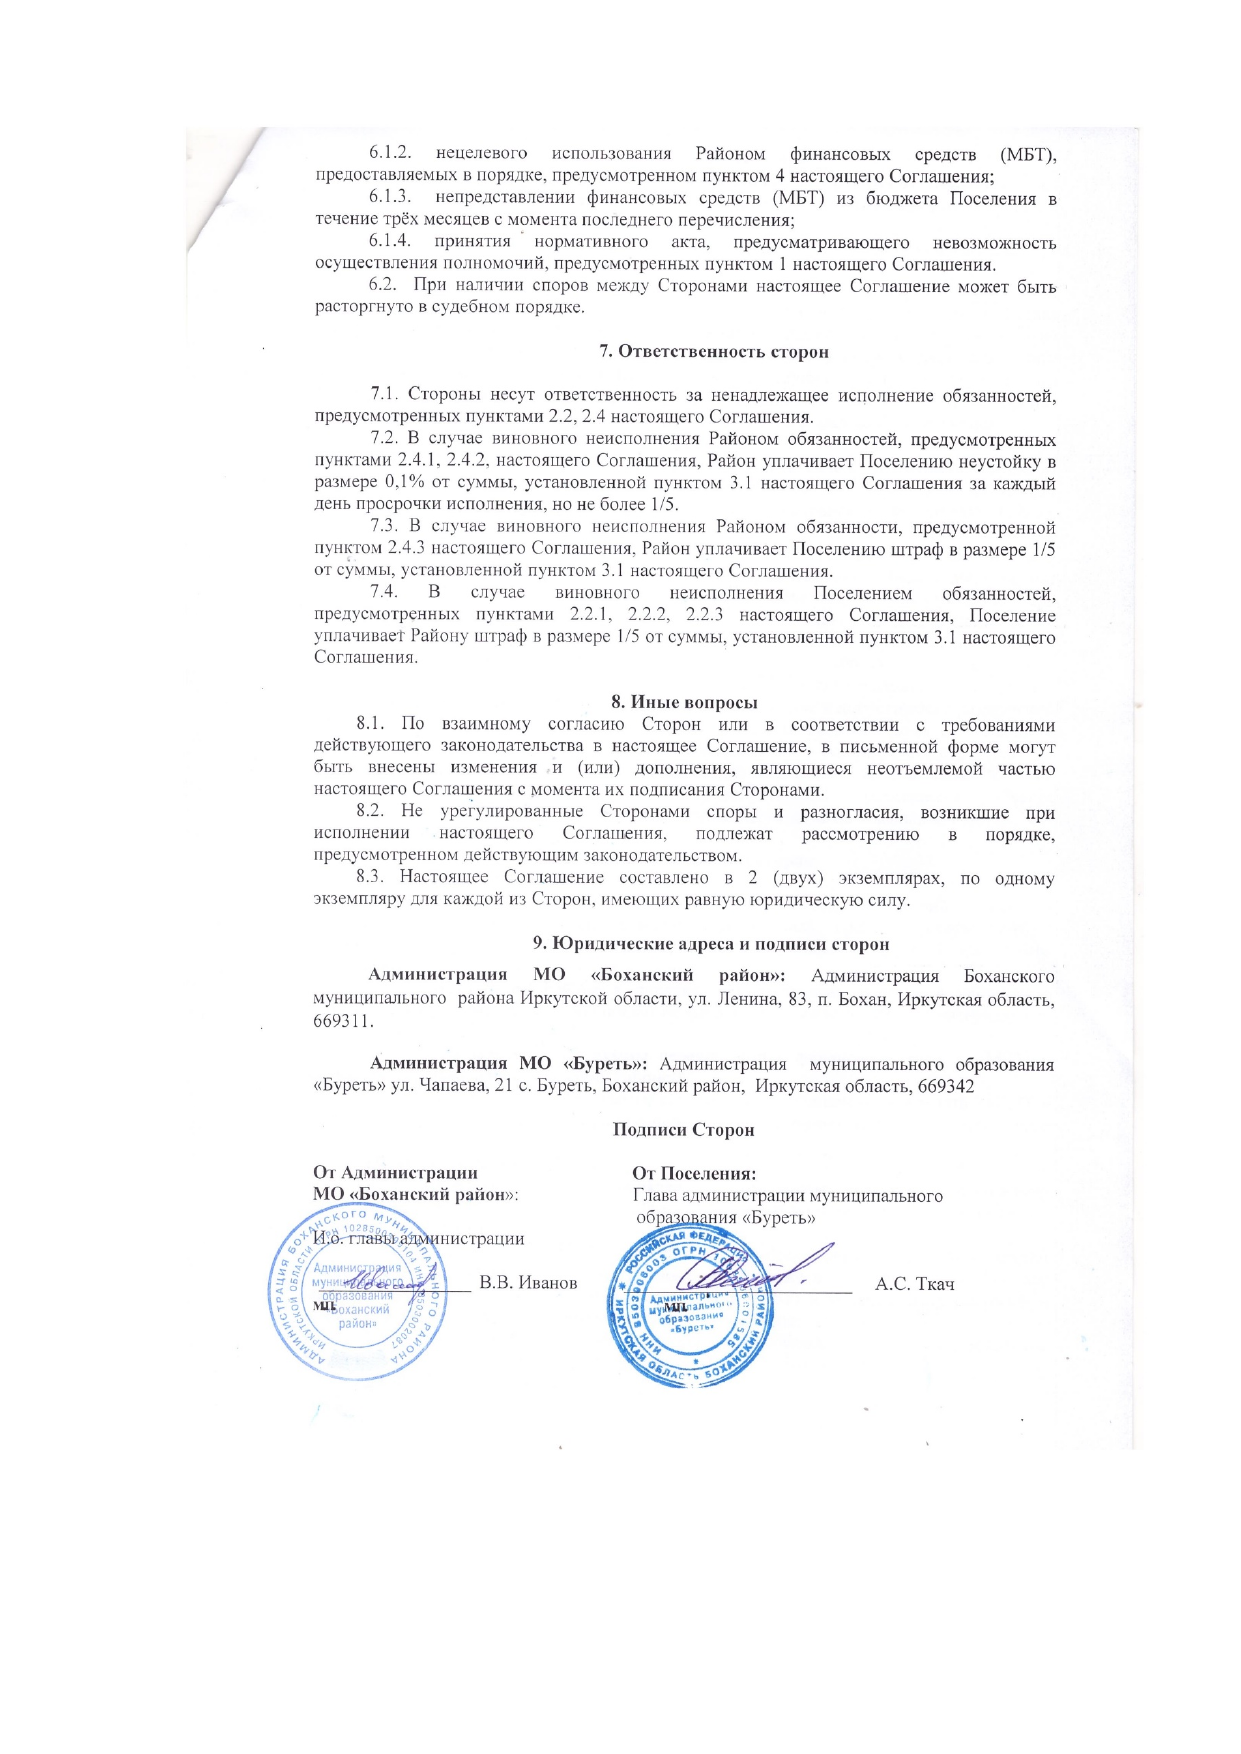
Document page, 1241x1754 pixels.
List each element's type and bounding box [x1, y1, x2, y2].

picture [177, 118, 1152, 1458]
